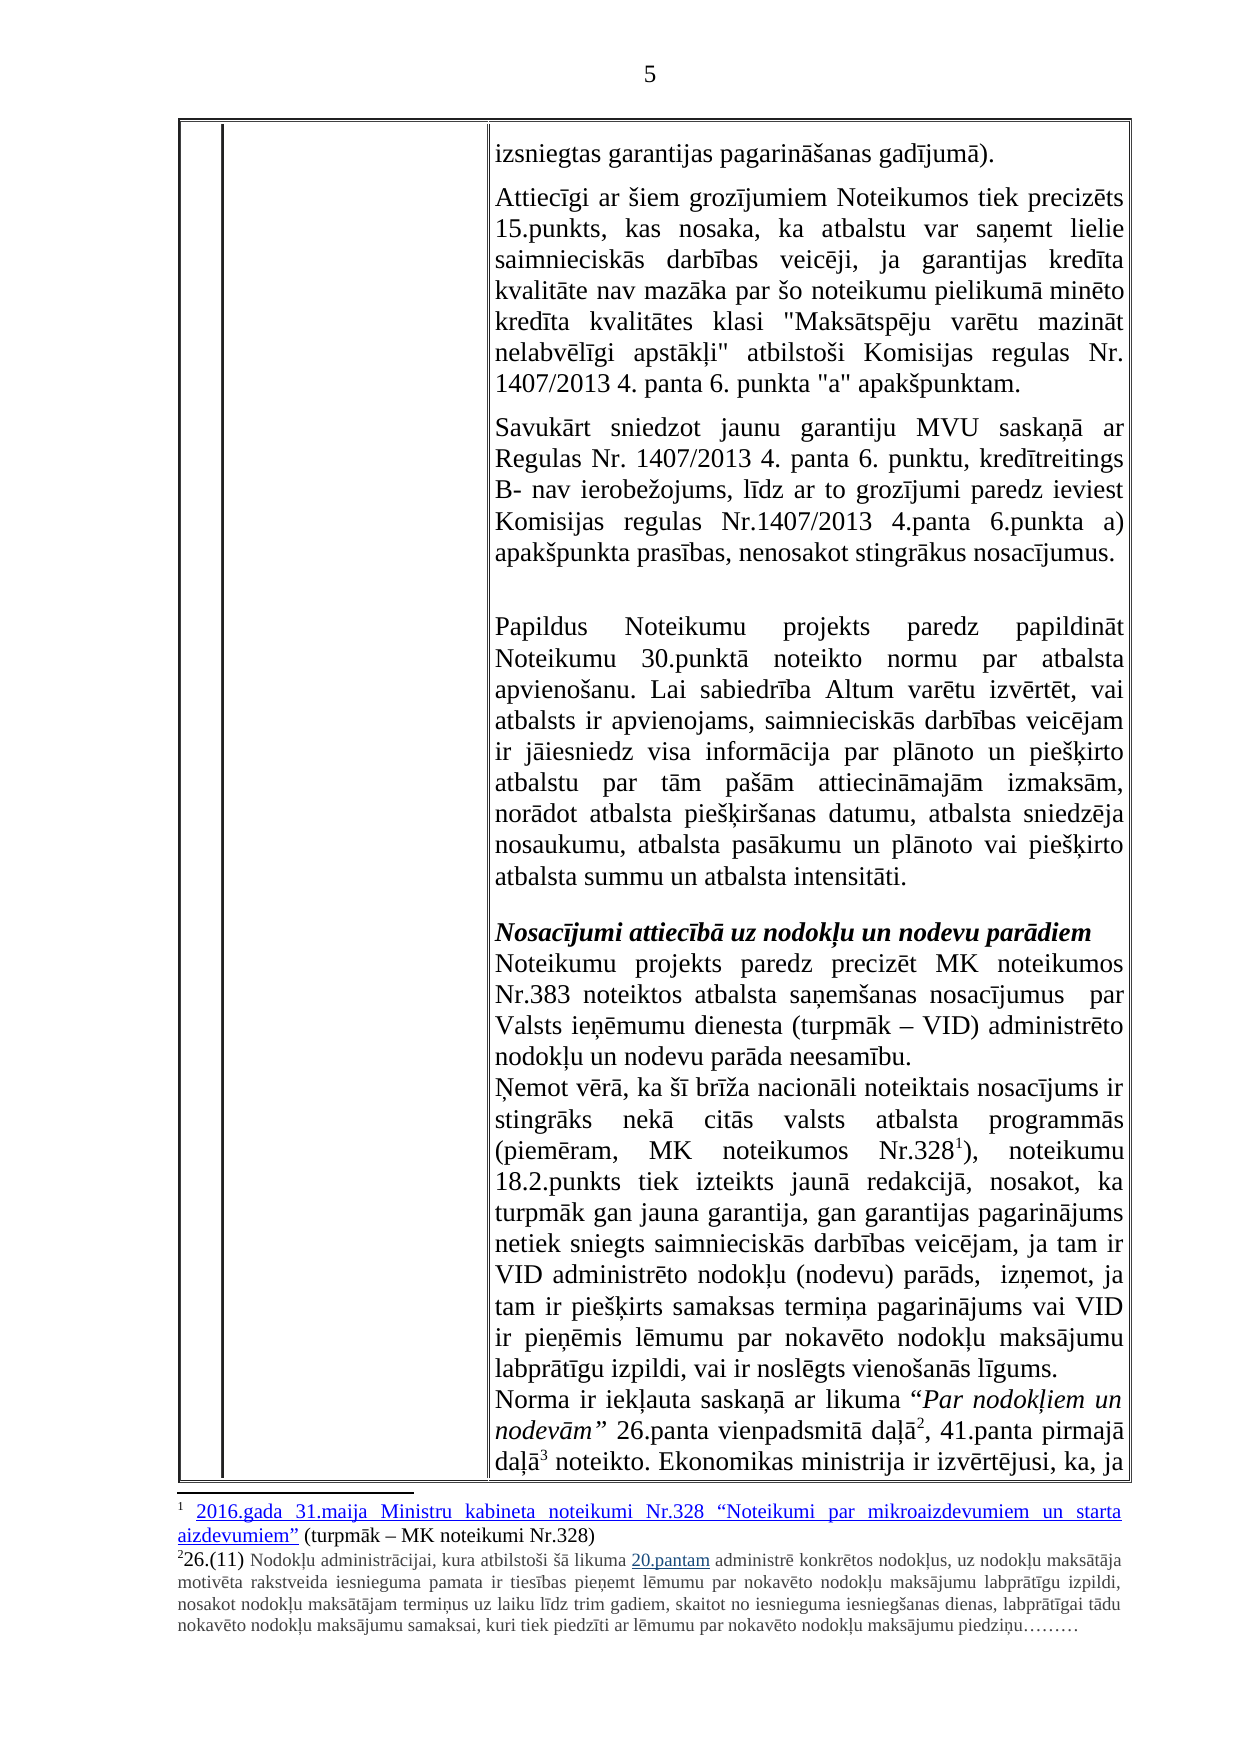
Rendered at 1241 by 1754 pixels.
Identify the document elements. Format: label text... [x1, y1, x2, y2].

table_cell 2. [181, 122, 222, 1479]
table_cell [489, 122, 1129, 1479]
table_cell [222, 122, 489, 1479]
